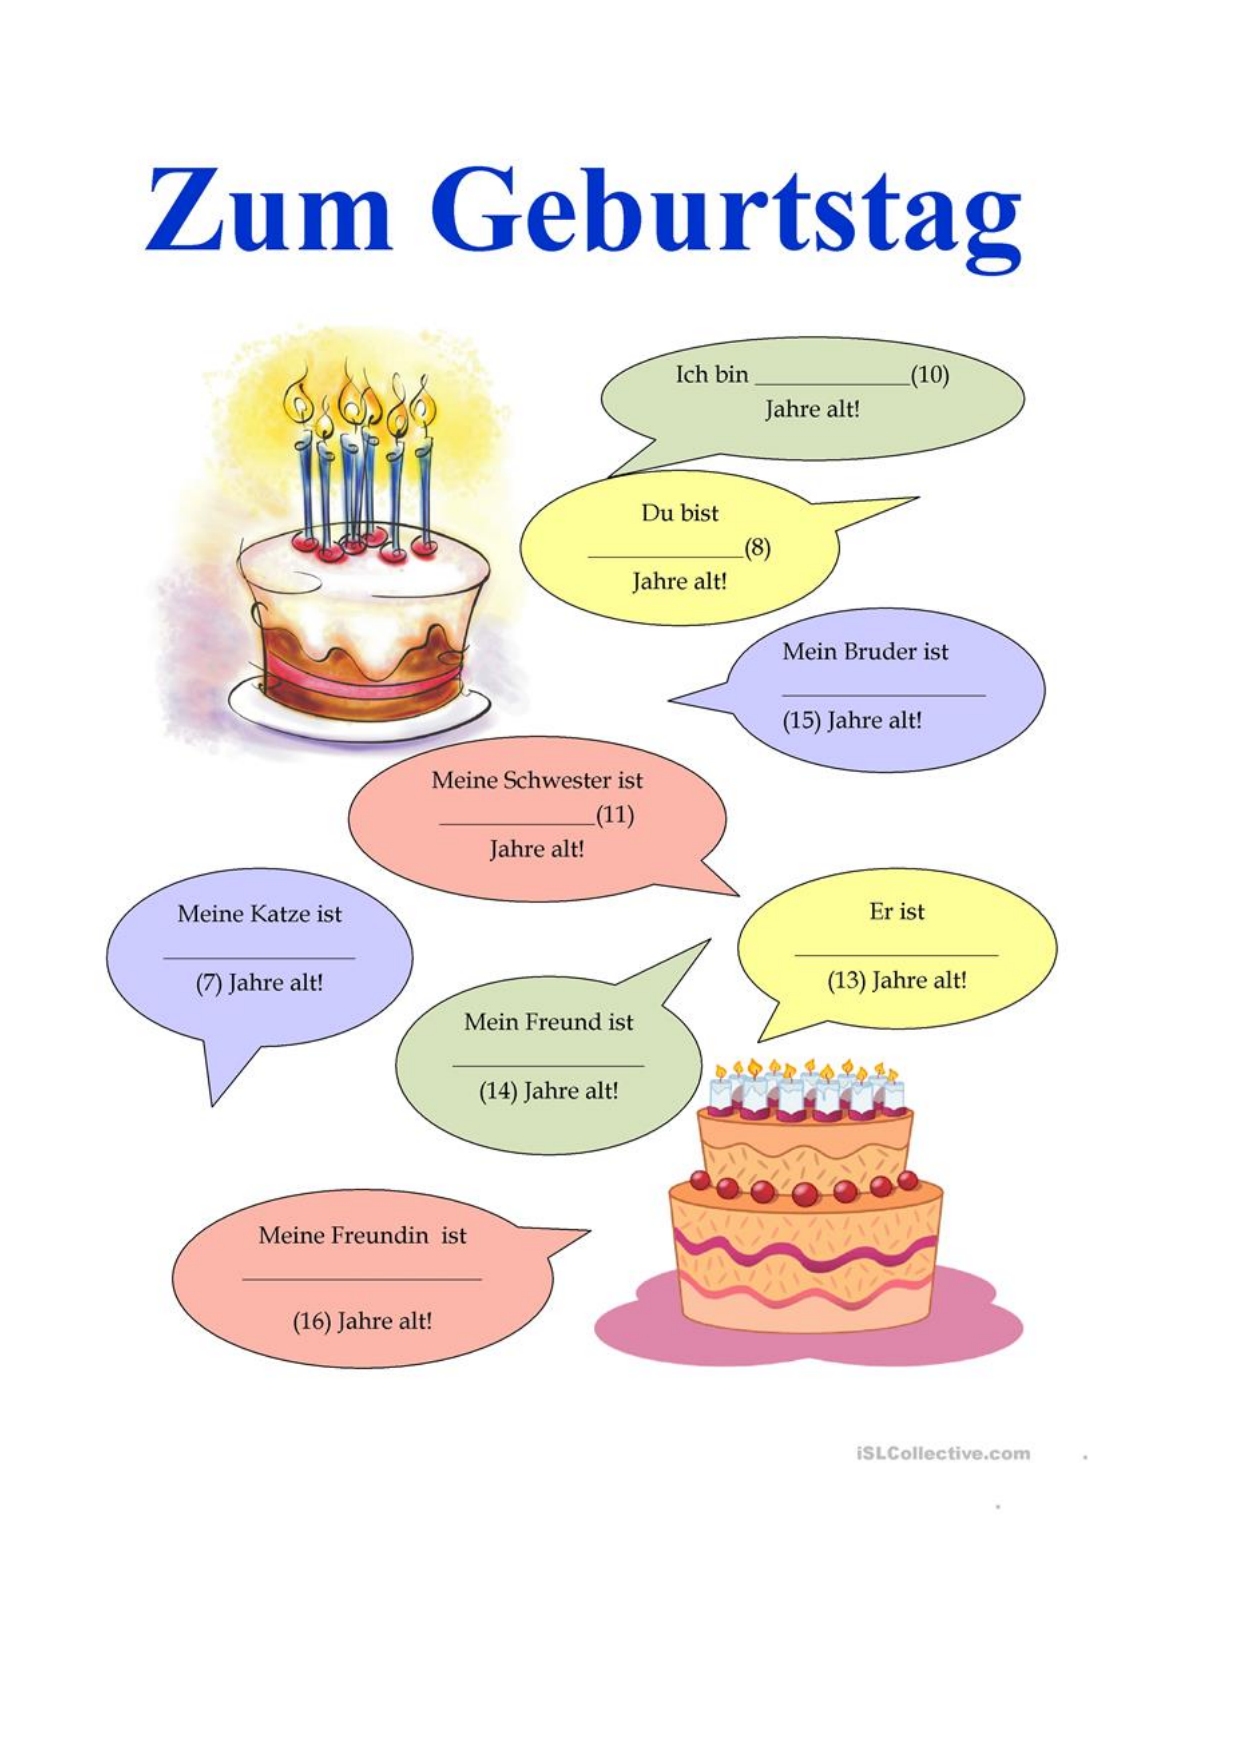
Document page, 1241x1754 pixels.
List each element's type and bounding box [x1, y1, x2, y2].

picture [73, 73, 1093, 1515]
